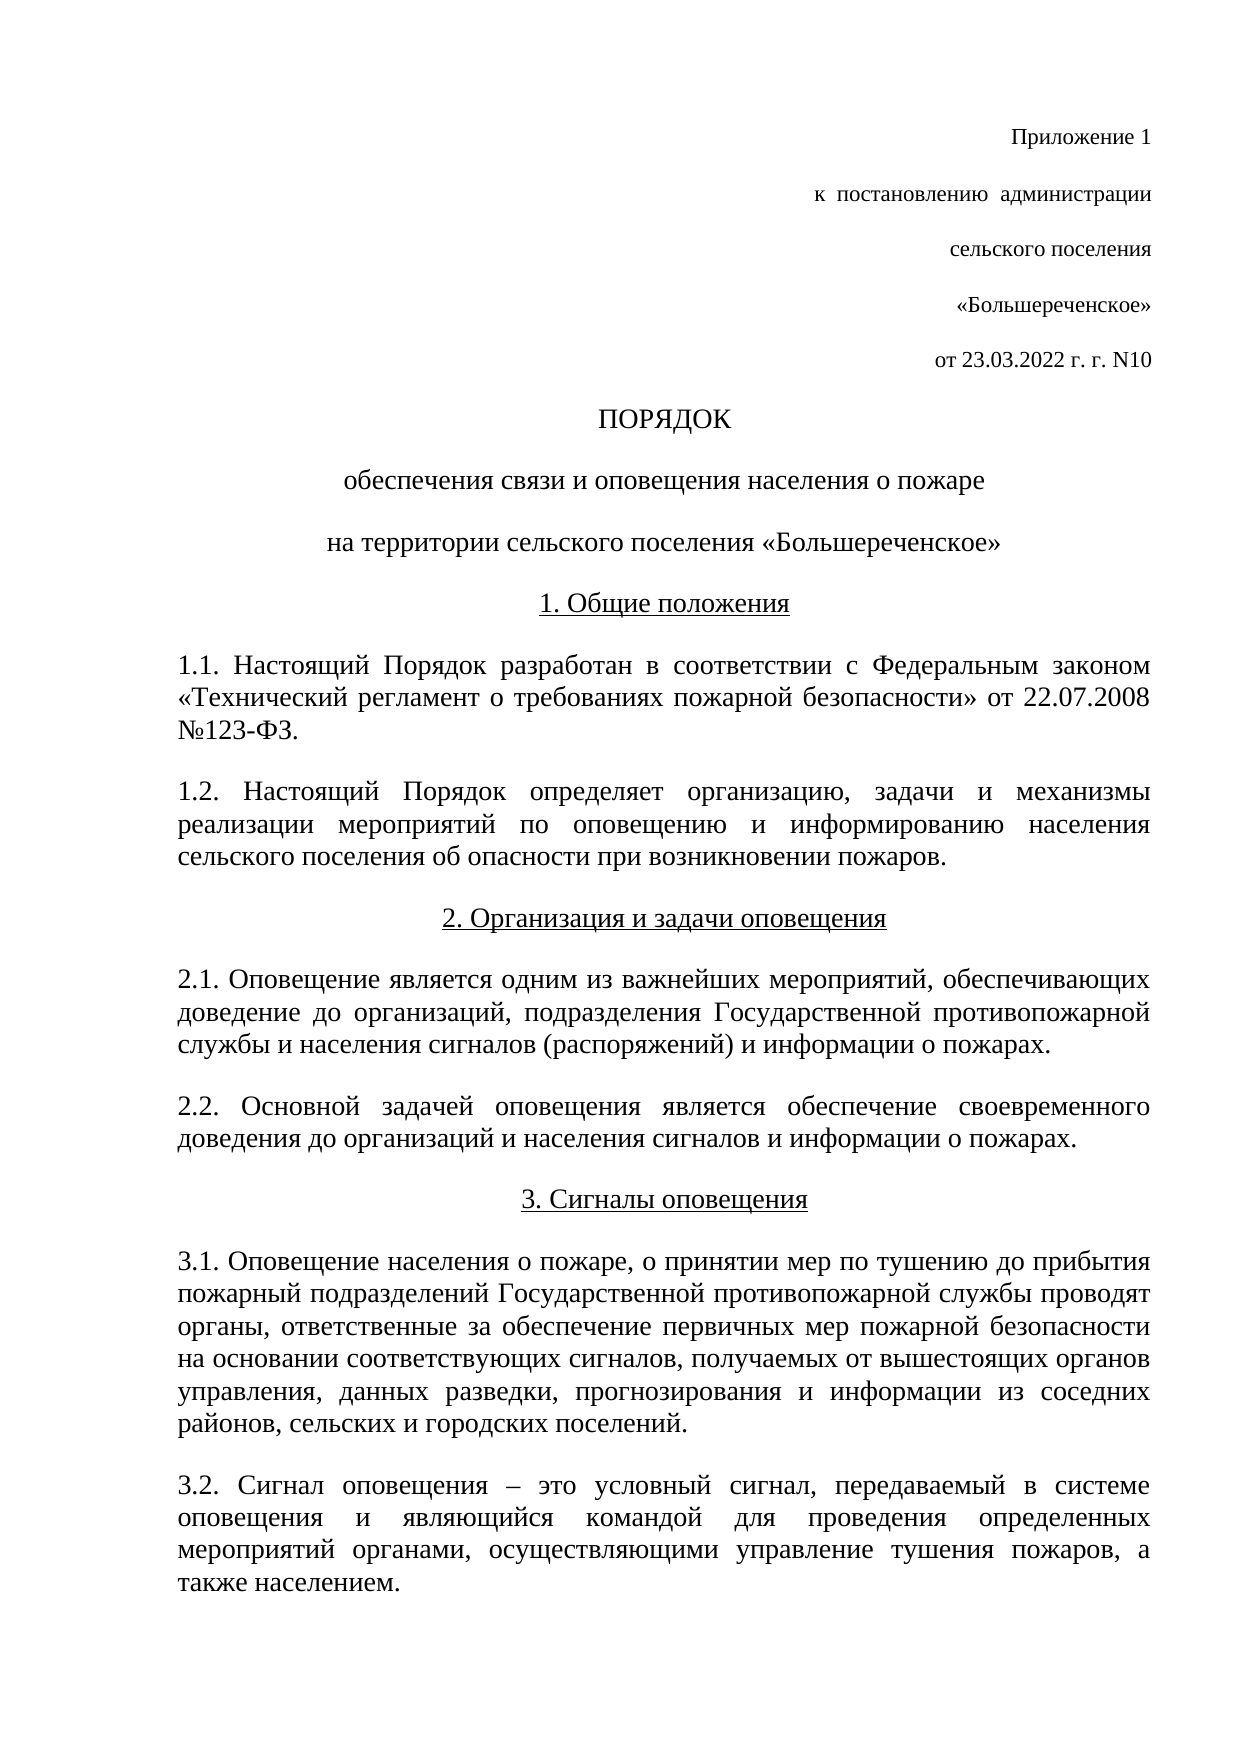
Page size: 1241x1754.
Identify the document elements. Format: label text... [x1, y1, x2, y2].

text «Большереченское» [177, 291, 1152, 317]
text на территории сельского поселения «Большереченское» [177, 525, 1152, 557]
text ПОРЯДОК [177, 402, 1152, 434]
text 3. Сигналы оповещения [177, 1183, 1152, 1215]
text от 23.03.2022 г. г. N10 [177, 346, 1152, 373]
text обеспечения связи и оповещения населения о пожаре [177, 463, 1152, 496]
text 2. Организация и задачи оповещения [177, 901, 1152, 933]
text к постановлению администрации [177, 180, 1152, 206]
text 1.1. Настоящий Порядок разработан в соответствии с Федеральным законом «Технический регламент о требованиях пожарной безопасности» от 22.07.2008 №123-ФЗ. [177, 648, 1152, 745]
text сельского поселения [177, 235, 1152, 262]
text 2.2. Основной задачей оповещения является обеспечение своевременного доведения до организаций и населения сигналов и информации о пожарах. [177, 1089, 1152, 1153]
text 3.1. Оповещение населения о пожаре, о принятии мер по тушению до прибытия пожарный подразделений Государственной противопожарной службы проводят органы, ответственные за обеспечение первичных мер пожарной безопасности на основании соответствующих сигналов, получаемых от вышестоящих органов управления, данных разведки, прогнозирования и информации из соседних районов, сельских и городских поселений. [177, 1244, 1152, 1438]
text 2.1. Оповещение является одним из важнейших мероприятий, обеспечивающих доведение до организаций, подразделения Государственной противопожарной службы и населения сигналов (распоряжений) и информации о пожарах. [177, 962, 1152, 1059]
text 3.2. Сигнал оповещения – это условный сигнал, передаваемый в системе оповещения и являющийся командой для проведения определенных мероприятий органами, осуществляющими управление тушения пожаров, а также населением. [177, 1468, 1152, 1597]
text 1.2. Настоящий Порядок определяет организацию, задачи и механизмы реализации мероприятий по оповещению и информированию населения сельского поселения об опасности при возникновении пожаров. [177, 774, 1152, 872]
text 1. Общие положения [177, 586, 1152, 619]
text Приложение 1 [177, 118, 1152, 151]
